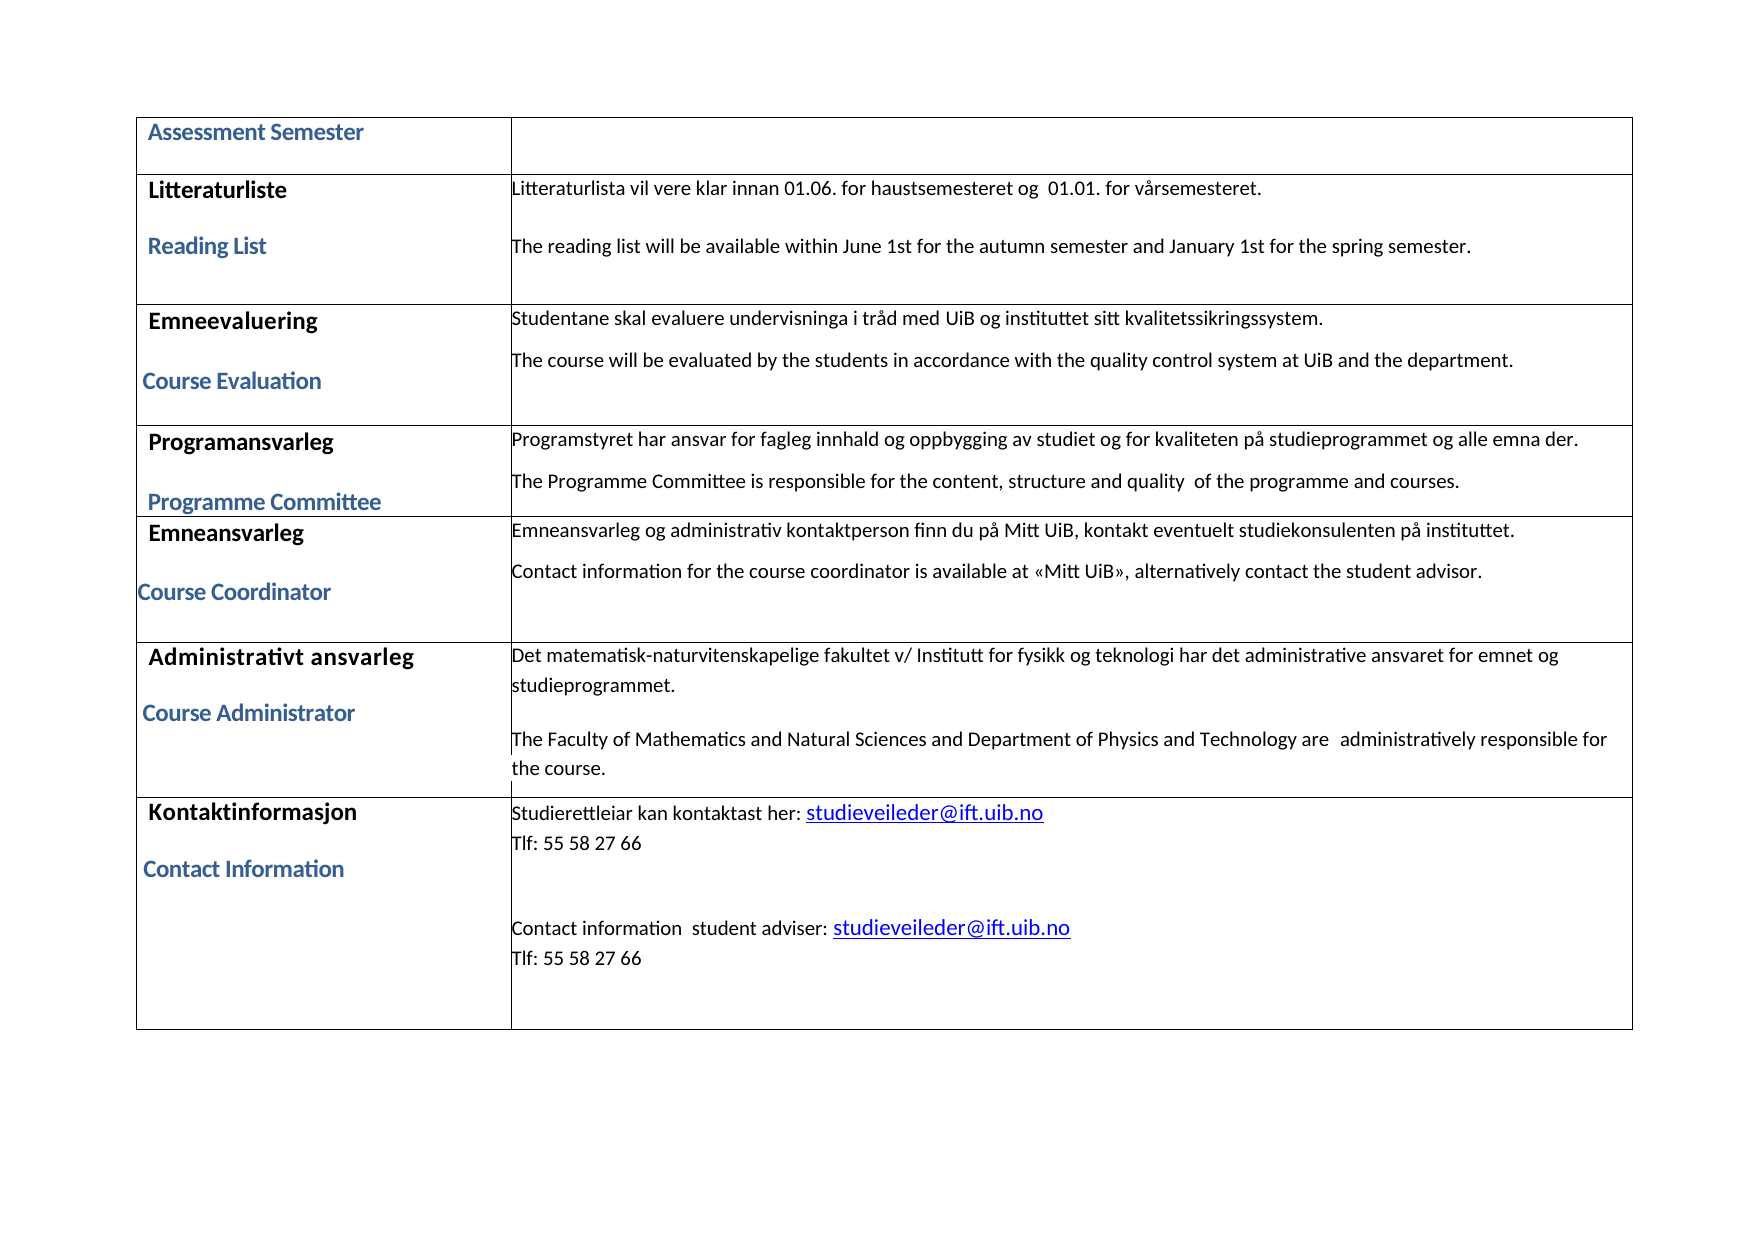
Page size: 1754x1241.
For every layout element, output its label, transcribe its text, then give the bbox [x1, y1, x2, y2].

table_cell Studentane skal evaluere undervisninga i tråd med UiB og instituttet sitt kvalitetssikringssystem. The course will be evaluated by the students in accordance with the quality control system at UiB and the department. [512, 305, 1632, 425]
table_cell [512, 118, 1632, 174]
table_cell Programstyret har ansvar for fagleg innhald og oppbygging av studiet og for kvaliteten på studieprogrammet og alle emna der. The Programme Committee is responsible for the content, structure and quality of the programme and courses. [512, 426, 1632, 516]
table_cell Emneansvarleg Course Coordinator [137, 517, 511, 642]
table_cell Litteraturlista vil vere klar innan 01.06. for haustsemesteret og 01.01. for vårsemesteret. The reading list will be available within June 1st for the autumn semester and January 1st for the spring semester. [512, 175, 1632, 304]
table_cell Litteraturliste Reading List [137, 175, 511, 304]
table_cell Administrativt ansvarleg Course Administrator [137, 643, 511, 797]
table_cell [137, 118, 511, 174]
table_cell Emneevaluering Course Evaluation [137, 305, 511, 425]
table_cell Studierettleiar kan kontaktast her: studieveileder@ift.uib.no Tlf: 55 58 27 66 Contact information student adviser: studieveileder@ift.uib.no Tlf: 55 58 27 66 [512, 798, 1632, 1029]
table_cell Programansvarleg Programme Committee [137, 426, 511, 516]
table_cell Det matematisk-naturvitenskapelige fakultet v/ Institutt for fysikk og teknologi har det administrative ansvaret for emnet og studieprogrammet. The Faculty of Mathematics and Natural Sciences and Department of Physics and Technology are administratively responsible for the course. [512, 643, 1632, 797]
table_cell Emneansvarleg og administrativ kontaktperson finn du på Mitt UiB, kontakt eventuelt studiekonsulenten på instituttet. Contact information for the course coordinator is available at «Mitt UiB», alternatively contact the student advisor. [512, 517, 1632, 642]
table_cell Kontaktinformasjon Contact Information [137, 798, 511, 1029]
